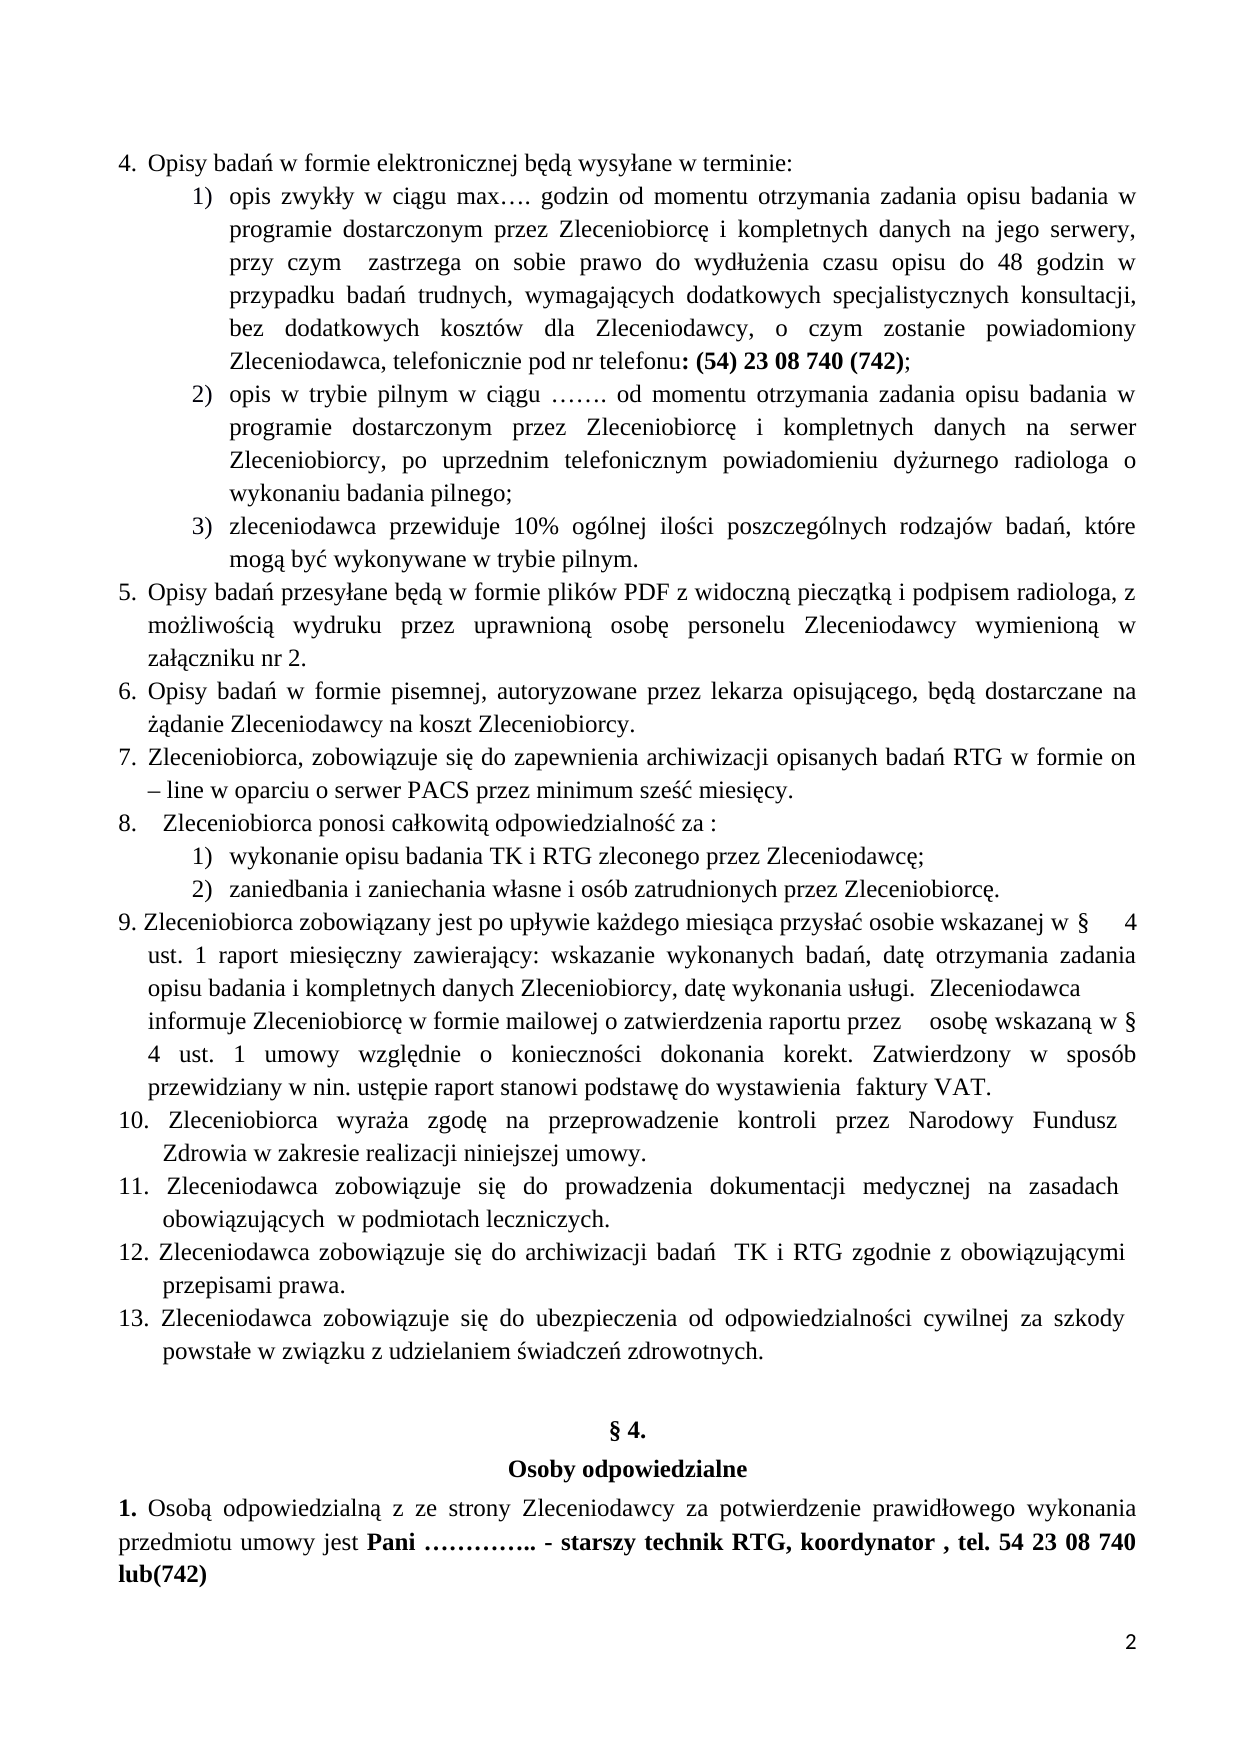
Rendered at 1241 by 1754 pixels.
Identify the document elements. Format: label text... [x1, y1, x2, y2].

list zaniedbania i zaniechania własne i osób zatrudnionych przez Zleceniobiorcę. [192, 874, 1137, 903]
list Opisy badań przesyłane będą w formie plików PDF z widoczną pieczątką i podpisem radiologa, z możliwością wydruku przez uprawnioną osobę personelu Zleceniodawcy wymienioną w załączniku nr 2. [118, 577, 1137, 672]
list zleceniodawca przewiduje 10% ogólnej ilości poszczególnych rodzajów badań, które mogą być wykonywane w trybie pilnym. [192, 511, 1137, 573]
list 11. Zleceniodawca zobowiązuje się do prowadzenia dokumentacji medycznej na zasadach obowiązujących w podmiotach leczniczych. [118, 1171, 1137, 1233]
text § 4. [118, 1415, 1137, 1444]
list 9. Zleceniobiorca zobowiązany jest po upływie każdego miesiąca przysłać osobie wskazanej w § 4 ust. 1 raport miesięczny zawierający: wskazanie wykonanych badań, datę otrzymania zadania opisu badania i kompletnych danych Zleceniobiorcy, datę wykonania usługi. Zleceniodawca informuje Zleceniobiorcę w formie mailowej o zatwierdzenia raportu przez osobę wskazaną w § 4 ust. 1 umowy względnie o konieczności dokonania korekt. Zatwierdzony w sposób przewidziany w nin. ustępie raport stanowi podstawę do wystawienia faktury VAT. [118, 907, 1137, 1101]
list 12. Zleceniodawca zobowiązuje się do archiwizacji badań TK i RTG zgodnie z obowiązującymi przepisami prawa. [118, 1237, 1137, 1299]
list 13. Zleceniodawca zobowiązuje się do ubezpieczenia od odpowiedzialności cywilnej za szkody powstałe w związku z udzielaniem świadczeń zdrowotnych. [118, 1303, 1137, 1365]
list Osobą odpowiedzialną z ze strony Zleceniodawcy za potwierdzenie prawidłowego wykonania przedmiotu umowy jest Pani ………….. - starszy technik RTG, koordynator , tel. 54 23 08 740 lub(742) [118, 1493, 1137, 1588]
text Osoby odpowiedzialne [118, 1454, 1137, 1483]
list Zleceniobiorca ponosi całkowitą odpowiedzialność za : [118, 808, 1137, 837]
list Zleceniobiorca, zobowiązuje się do zapewnienia archiwizacji opisanych badań RTG w formie on – line w oparciu o serwer PACS przez minimum sześć miesięcy. [118, 742, 1137, 804]
list 10. Zleceniobiorca wyraża zgodę na przeprowadzenie kontroli przez Narodowy Fundusz Zdrowia w zakresie realizacji niniejszej umowy. [118, 1105, 1137, 1167]
list Opisy badań w formie elektronicznej będą wysyłane w terminie: [118, 148, 1137, 176]
list wykonanie opisu badania TK i RTG zleconego przez Zleceniodawcę; [192, 841, 1137, 870]
list opis zwykły w ciągu max…. godzin od momentu otrzymania zadania opisu badania w programie dostarczonym przez Zleceniobiorcę i kompletnych danych na jego serwery, przy czym zastrzega on sobie prawo do wydłużenia czasu opisu do 48 godzin w przypadku badań trudnych, wymagających dodatkowych specjalistycznych konsultacji, bez dodatkowych kosztów dla Zleceniodawcy, o czym zostanie powiadomiony Zleceniodawca, telefonicznie pod nr telefonu: (54) 23 08 740 (742); [192, 181, 1137, 374]
list opis w trybie pilnym w ciągu ……. od momentu otrzymania zadania opisu badania w programie dostarczonym przez Zleceniobiorcę i kompletnych danych na serwer Zleceniobiorcy, po uprzednim telefonicznym powiadomieniu dyżurnego radiologa o wykonaniu badania pilnego; [192, 379, 1137, 507]
list Opisy badań w formie pisemnej, autoryzowane przez lekarza opisującego, będą dostarczane na żądanie Zleceniodawcy na koszt Zleceniobiorcy. [118, 676, 1137, 738]
